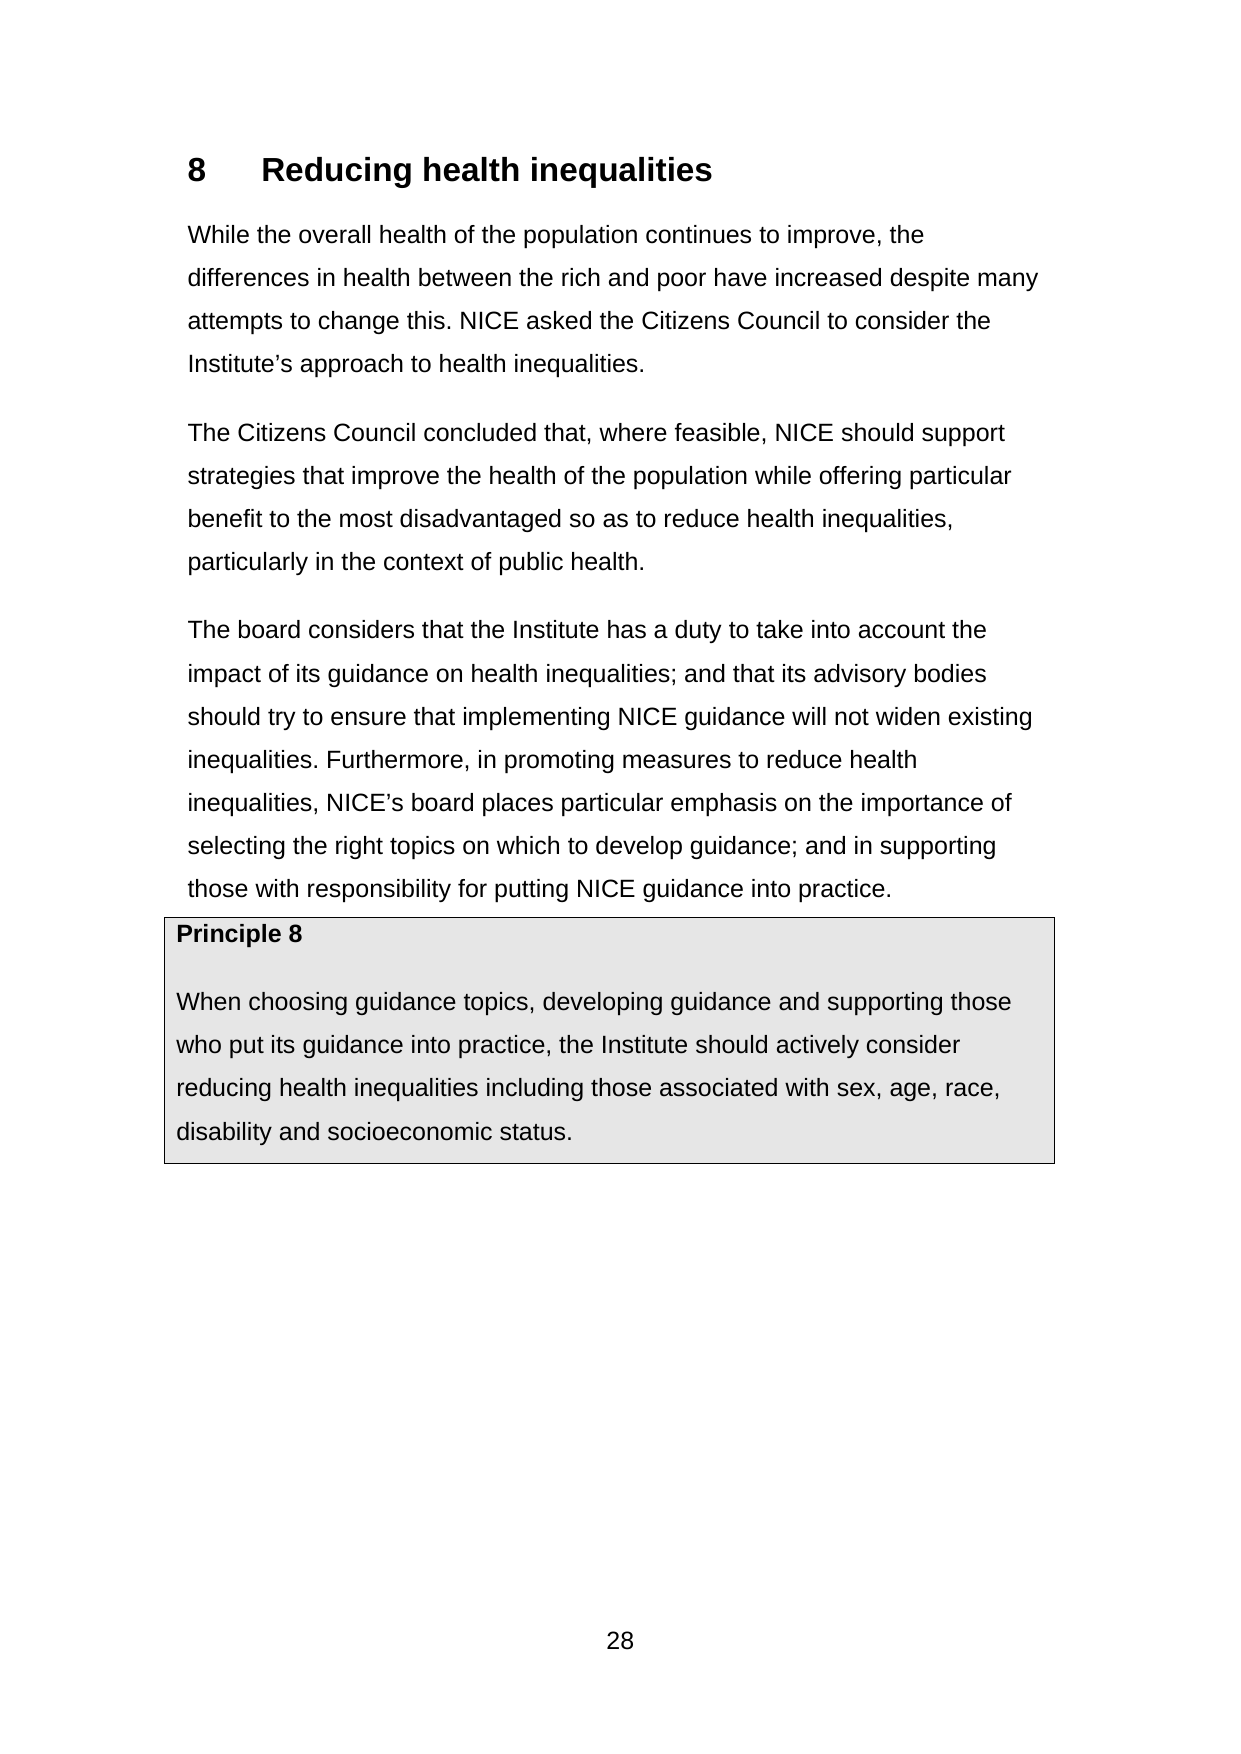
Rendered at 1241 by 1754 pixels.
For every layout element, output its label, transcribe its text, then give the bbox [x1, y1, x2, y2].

text The Citizens Council concluded that, where feasible, NICE should support strategies that improve the health of the population while offering particular benefit to the most disadvantaged so as to reduce health inequalities, particularly in the context of public health. [187, 417, 1015, 576]
text The board considers that the Institute has a duty to take into account the impact of its guidance on health inequalities; and that its advisory bodies should try to ensure that implementing NICE guidance will not widen existing inequalities. Furthermore, in promoting measures to reduce health inequalities, NICE’s board places particular emphasis on the importance of selecting the right topics on which to develop guidance; and in supporting those with responsibility for putting NICE guidance into practice. [187, 615, 1036, 903]
subtitle Reducing health inequalities [187, 150, 1078, 188]
text While the overall health of the population continues to improve, the differences in health between the rich and poor have increased despite many attempts to change this. NICE asked the Citizens Council to consider the Institute’s approach to health inequalities. [187, 219, 1042, 378]
